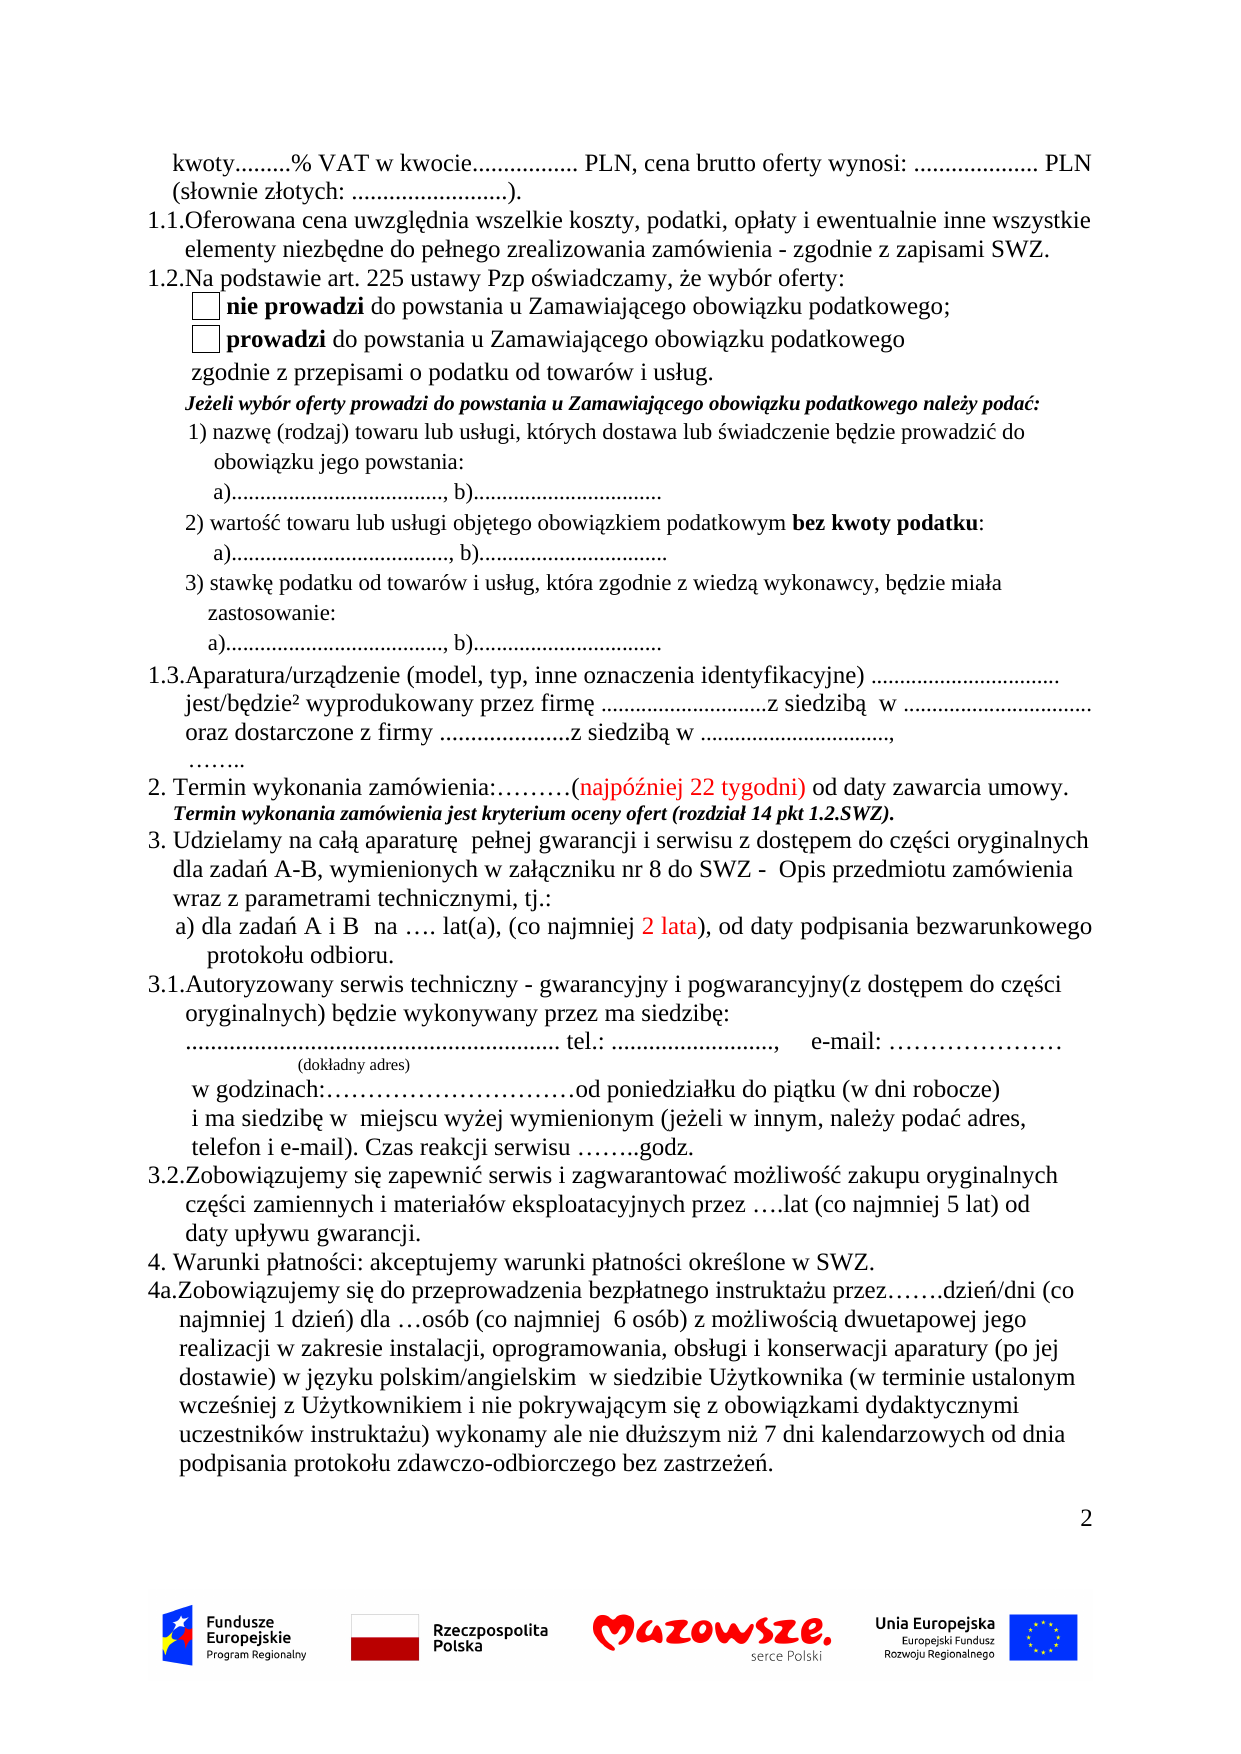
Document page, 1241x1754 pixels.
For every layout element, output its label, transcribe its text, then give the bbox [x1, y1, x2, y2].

text 2. Termin wykonania zamówienia:………(najpóźniej 22 tygodni) od daty zawarcia umowy. [148, 772, 1093, 801]
text daty upływu gwarancji. [148, 1218, 1093, 1247]
text dostawie) w języku polskim/angielskim w siedzibie Użytkownika (w terminie ustalonym [148, 1362, 1093, 1391]
text w godzinach:…………………………od poniedziałku do piątku (w dni robocze) [148, 1074, 1093, 1103]
text oryginalnych) będzie wykonywany przez ma siedzibę: [148, 998, 1093, 1026]
text dla zadań A-B, wymienionych w załączniku nr 8 do SWZ - Opis przedmiotu zamówienia [148, 854, 1093, 883]
text 3.2.Zobowiązujemy się zapewnić serwis i zagwarantować możliwość zakupu oryginalnych [148, 1161, 1093, 1189]
text (dokładny adres) [148, 1055, 1093, 1074]
text Termin wykonania zamówienia jest kryterium oceny ofert (rozdział 14 pkt 1.2.SWZ). [148, 801, 1093, 825]
text prowadzi do powstania u Zamawiającego obowiązku podatkowego [185, 324, 1093, 353]
text wraz z parametrami technicznymi, tj.: [148, 883, 1093, 911]
text (słownie złotych: .........................). [103, 176, 1093, 205]
text 2) wartość towaru lub usługi objętego obowiązkiem podatkowym bez kwoty podatku: [185, 509, 1093, 535]
text nie prowadzi do powstania u Zamawiającego obowiązku podatkowego; [185, 291, 1093, 320]
picture [147, 1589, 1093, 1681]
text części zamiennych i materiałów eksploatacyjnych przez ….lat (co najmniej 5 lat) od [148, 1189, 1093, 1218]
text jest/będzie² wyprodukowany przez firmę .............................z siedzibą w ................................. [148, 688, 1093, 717]
text zgodnie z przepisami o podatku od towarów i usług. [185, 357, 1093, 386]
text 3) stawkę podatku od towarów i usług, która zgodnie z wiedzą wykonawcy, będzie miała [185, 569, 1093, 595]
text podpisania protokołu zdawczo-odbiorczego bez zastrzeżeń. [148, 1448, 1093, 1477]
text wcześniej z Użytkownikiem i nie pokrywającym się z obowiązkami dydaktycznymi [148, 1391, 1093, 1419]
text ............................................................ tel.: .........................., e-mail: ………………… [148, 1026, 1093, 1055]
text a)......................................, b)................................. [185, 629, 1093, 656]
text a)......................................, b)................................. [185, 539, 1093, 565]
text 1.3.Aparatura/urządzenie (model, typ, inne oznaczenia identyfikacyjne) ................................. [148, 660, 1093, 688]
text 3. Udzielamy na całą aparaturę pełnej gwarancji i serwisu z dostępem do części oryginalnych [148, 825, 1093, 854]
text a) dla zadań A i B na …. lat(a), (co najmniej 2 lata), od daty podpisania bezwarunkowego protokołu odbioru. [148, 911, 1093, 969]
text elementy niezbędne do pełnego zrealizowania zamówienia - zgodnie z zapisami SWZ. [103, 234, 1093, 263]
text kwoty.........% VAT w kwocie................. PLN, cena brutto oferty wynosi: .................... PLN [103, 148, 1093, 176]
text Jeżeli wybór oferty prowadzi do powstania u Zamawiającego obowiązku podatkowego należy podać: [185, 390, 1093, 414]
text zastosowanie: [185, 599, 1093, 626]
text 4a.Zobowiązujemy się do przeprowadzenia bezpłatnego instruktażu przez…….dzień/dni (co [148, 1276, 1093, 1304]
text …….. [148, 746, 1093, 772]
text najmniej 1 dzień) dla …osób (co najmniej 6 osób) z możliwością dwuetapowej jego [148, 1304, 1093, 1333]
text obowiązku jego powstania: [185, 448, 1093, 474]
text 1.1.Oferowana cena uwzględnia wszelkie koszty, podatki, opłaty i ewentualnie inne wszystkie [103, 205, 1093, 234]
text realizacji w zakresie instalacji, oprogramowania, obsługi i konserwacji aparatury (po jej [148, 1333, 1093, 1362]
text 4. Warunki płatności: akceptujemy warunki płatności określone w SWZ. [148, 1247, 1093, 1276]
text telefon i e-mail). Czas reakcji serwisu ……..godz. [148, 1132, 1093, 1161]
text a)....................................., b)................................. [185, 478, 1093, 505]
text 1) nazwę (rodzaj) towaru lub usługi, których dostawa lub świadczenie będzie prowadzić do [148, 418, 1093, 444]
text 3.1.Autoryzowany serwis techniczny - gwarancyjny i pogwarancyjny(z dostępem do części [148, 969, 1093, 998]
text 1.2.Na podstawie art. 225 ustawy Pzp oświadczamy, że wybór oferty: [103, 263, 1093, 291]
text oraz dostarczone z firmy .....................z siedzibą w ................................., [148, 717, 1093, 746]
text uczestników instruktażu) wykonamy ale nie dłuższym niż 7 dni kalendarzowych od dnia [148, 1419, 1093, 1448]
text i ma siedzibę w miejscu wyżej wymienionym (jeżeli w innym, należy podać adres, [148, 1103, 1093, 1132]
